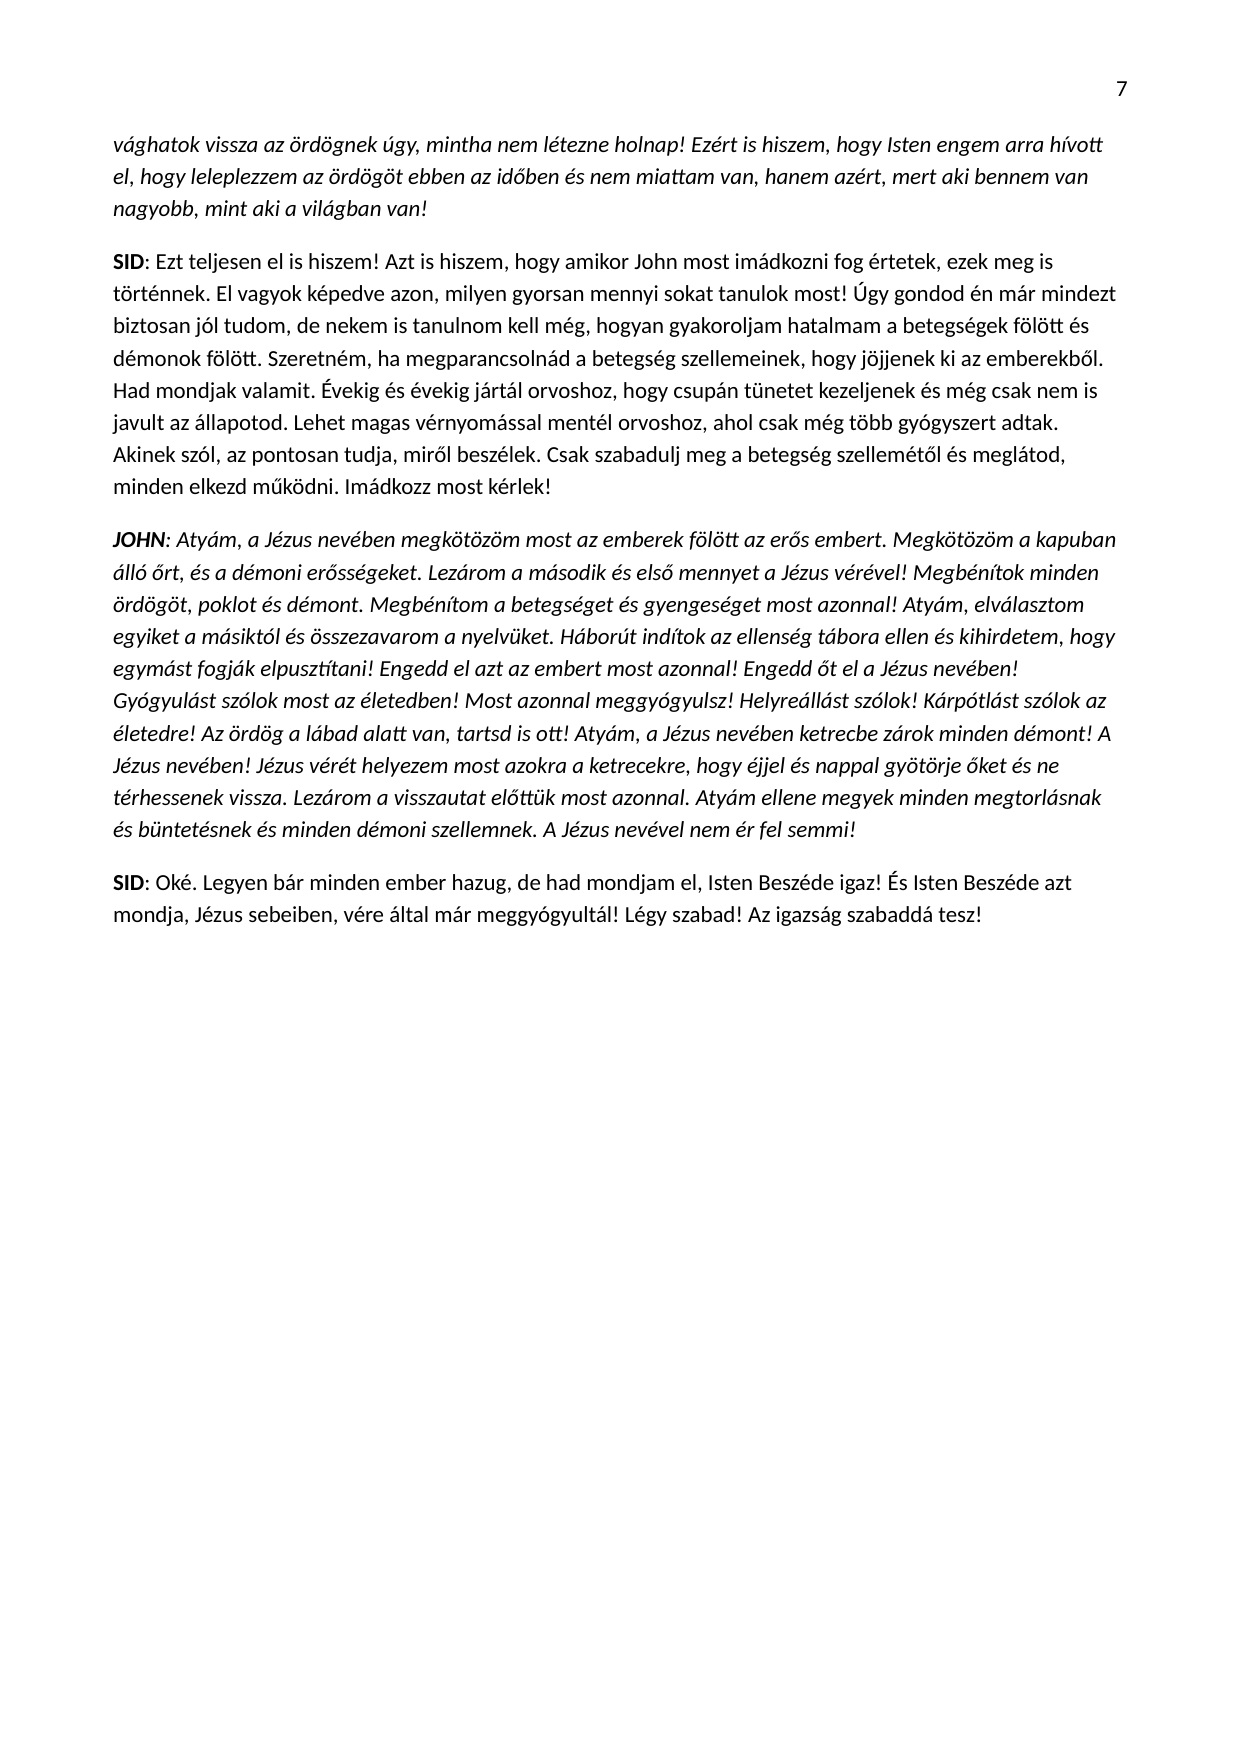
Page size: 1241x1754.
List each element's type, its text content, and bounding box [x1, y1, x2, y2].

text JOHN: Atyám, a Jézus nevében megkötözöm most az emberek fölött az erős embert. Megkötözöm a kapuban álló őrt, és a démoni erősségeket. Lezárom a második és első mennyet a Jézus vérével! Megbénítok minden ördögöt, poklot és démont. Megbénítom a betegséget és gyengeséget most azonnal! Atyám, elválasztom egyiket a másiktól és összezavarom a nyelvüket. Háborút indítok az ellenség tábora ellen és kihirdetem, hogy egymást fogják elpusztítani! Engedd el azt az embert most azonnal! Engedd őt el a Jézus nevében! Gyógyulást szólok most az életedben! Most azonnal meggyógyulsz! Helyreállást szólok! Kárpótlást szólok az életedre! Az ördög a lábad alatt van, tartsd is ott! Atyám, a Jézus nevében ketrecbe zárok minden démont! A Jézus nevében! Jézus vérét helyezem most azokra a ketrecekre, hogy éjjel és nappal gyötörje őket és ne térhessenek vissza. Lezárom a visszautat előttük most azonnal. Atyám ellene megyek minden megtorlásnak és büntetésnek és minden démoni szellemnek. A Jézus nevével nem ér fel semmi! [113, 526, 1127, 843]
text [113, 130, 1127, 222]
text SID: Oké. Legyen bár minden ember hazug, de had mondjam el, Isten Beszéde igaz! És Isten Beszéde azt mondja, Jézus sebeiben, vére által már meggyógyultál! Légy szabad! Az igazság szabaddá tesz! [113, 868, 1127, 928]
text SID: Ezt teljesen el is hiszem! Azt is hiszem, hogy amikor John most imádkozni fog értetek, ezek meg is történnek. El vagyok képedve azon, milyen gyorsan mennyi sokat tanulok most! Úgy gondod én már mindezt biztosan jól tudom, de nekem is tanulnom kell még, hogyan gyakoroljam hatalmam a betegségek fölött és démonok fölött. Szeretném, ha megparancsolnád a betegség szellemeinek, hogy jöjjenek ki az emberekből. Had mondjak valamit. Évekig és évekig jártál orvoshoz, hogy csupán tünetet kezeljenek és még csak nem is javult az állapotod. Lehet magas vérnyomással mentél orvoshoz, ahol csak még több gyógyszert adtak. Akinek szól, az pontosan tudja, miről beszélek. Csak szabadulj meg a betegség szellemétől és meglátod, minden elkezd működni. Imádkozz most kérlek! [113, 247, 1127, 501]
